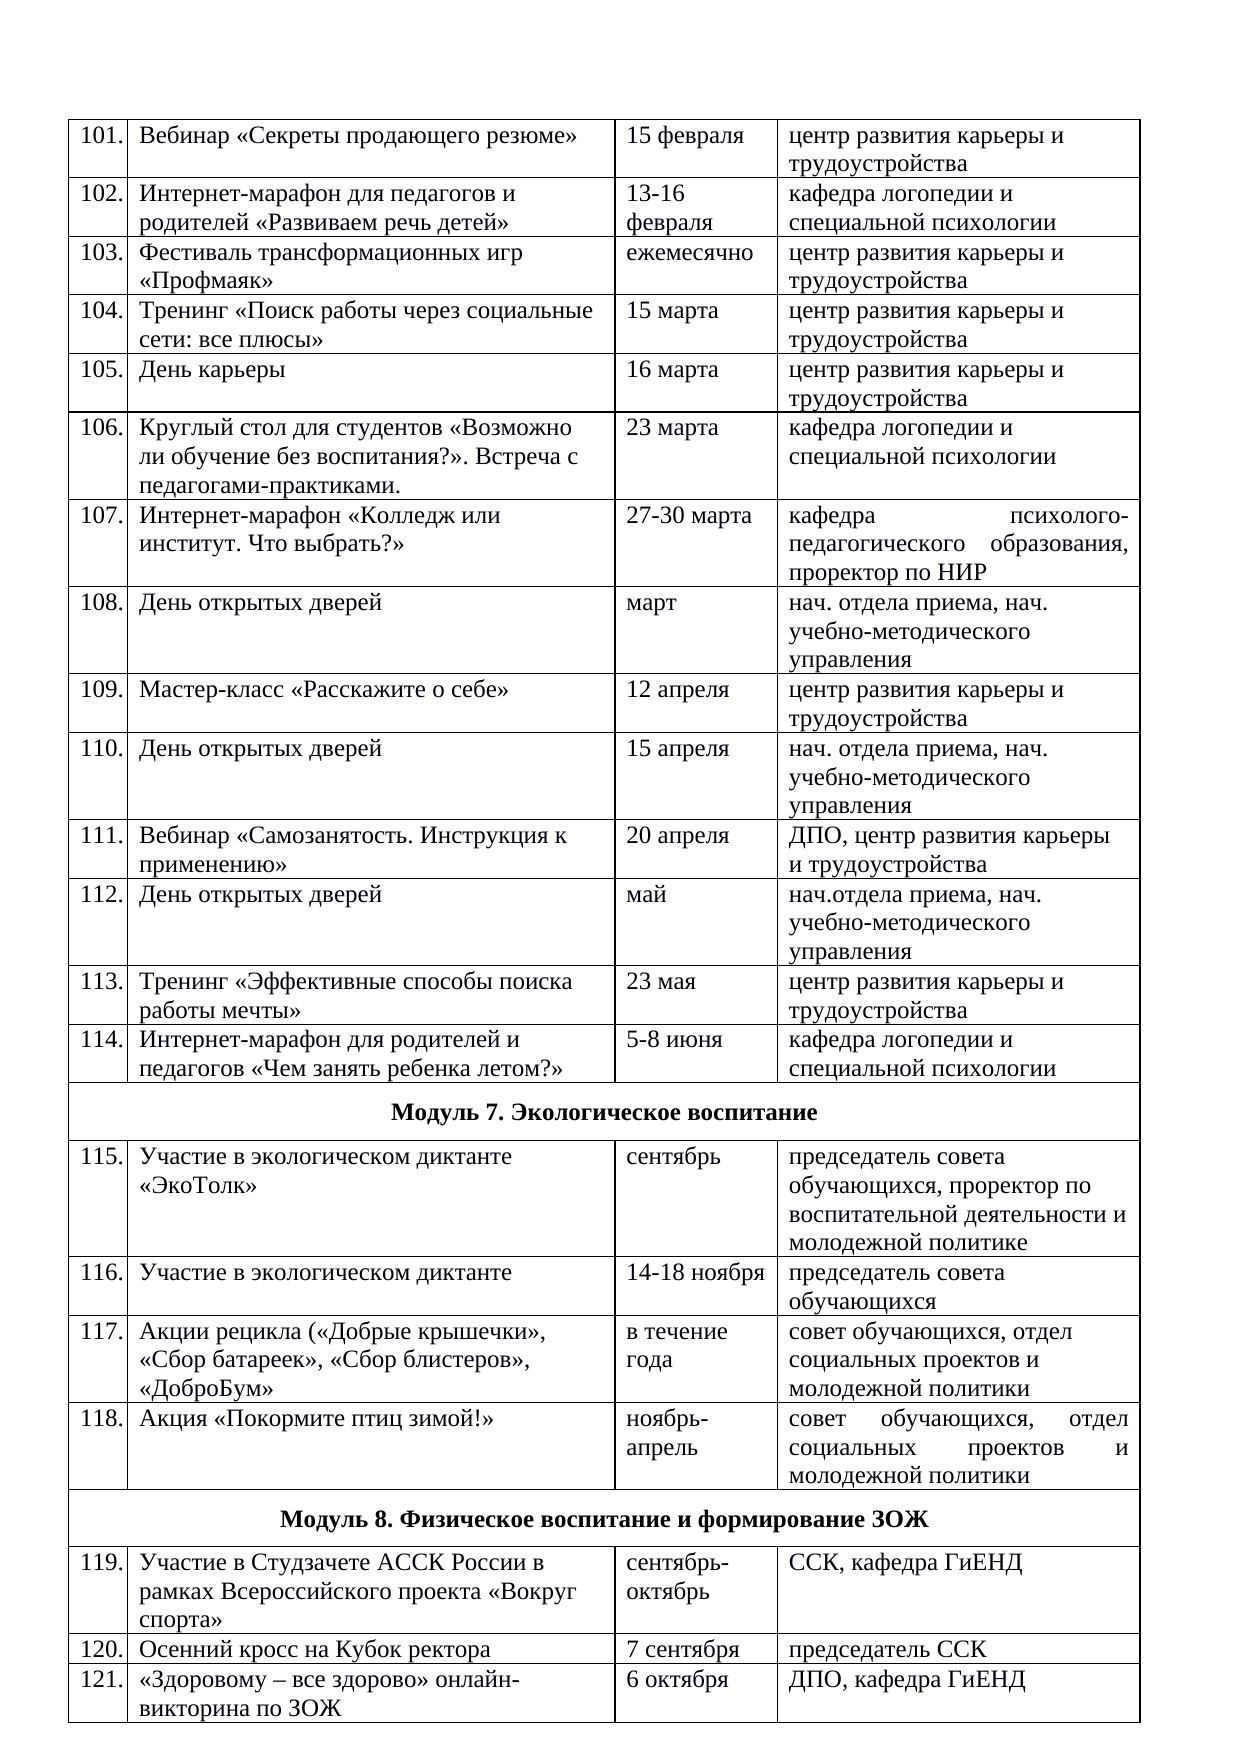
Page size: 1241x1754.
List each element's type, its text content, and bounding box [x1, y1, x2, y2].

table_cell Участие в экологическом диктанте [128, 1257, 614, 1315]
table_cell нач. отдела приема, нач. учебно-методического управления [778, 733, 1139, 819]
table_cell [69, 733, 127, 819]
table_cell кафедра логопедии и специальной психологии [778, 1025, 1139, 1082]
table_cell [69, 295, 127, 353]
table_cell 14-18 ноября [616, 1257, 777, 1315]
table_cell совет обучающихся, отдел социальных проектов и молодежной политики [778, 1403, 1139, 1489]
table_cell День открытых дверей [128, 587, 614, 673]
table_cell [69, 413, 127, 499]
table_cell [69, 1664, 127, 1722]
table_cell кафедра психолого-педагогического образования, проректор по НИР [778, 500, 1139, 586]
table_cell 23 марта [616, 413, 777, 499]
table_cell председатель ССК [778, 1634, 1139, 1663]
table_cell сентябрь [616, 1141, 777, 1256]
table_cell [69, 500, 127, 586]
table_cell Интернет-марафон для родителей и педагогов «Чем занять ребенка летом?» [128, 1025, 614, 1082]
table_cell Интернет-марафон для педагогов и родителей «Развиваем речь детей» [128, 178, 614, 236]
table_cell Участие в Студзачете АССК России в рамках Всероссийского проекта «Вокруг спорта» [128, 1547, 614, 1633]
table_cell нач. отдела приема, нач. учебно-методического управления [778, 587, 1139, 673]
table_cell ноябрь-апрель [616, 1403, 777, 1489]
table_cell ежемесячно [616, 237, 777, 294]
table_cell Фестиваль трансформационных игр «Профмаяк» [128, 237, 614, 294]
table_cell 15 марта [616, 295, 777, 353]
table_cell [69, 1547, 127, 1633]
table_cell Круглый стол для студентов «Возможно ли обучение без воспитания?». Встреча с педагогами-практиками. [128, 413, 614, 499]
table_cell 20 апреля [616, 820, 777, 878]
table_cell 15 апреля [616, 733, 777, 819]
table_cell 16 марта [616, 354, 777, 411]
table_cell [69, 1141, 127, 1256]
table_cell День открытых дверей [128, 733, 614, 819]
table_cell май [616, 879, 777, 965]
table_cell 13-16 февраля [616, 178, 777, 236]
table_cell центр развития карьеры и трудоустройства [778, 966, 1139, 1023]
table_cell Тренинг «Поиск работы через социальные сети: все плюсы» [128, 295, 614, 353]
table_cell [69, 1634, 127, 1663]
table_cell 6 октября [616, 1664, 777, 1722]
table_cell совет обучающихся, отдел социальных проектов и молодежной политики [778, 1316, 1139, 1402]
table_cell Модуль 7. Экологическое воспитание [69, 1083, 1139, 1140]
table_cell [778, 120, 1139, 177]
table_cell Интернет-марафон «Колледж или институт. Что выбрать?» [128, 500, 614, 586]
table_cell 23 мая [616, 966, 777, 1023]
table_cell [69, 237, 127, 294]
table_cell центр развития карьеры и трудоустройства [778, 237, 1139, 294]
table_cell кафедра логопедии и специальной психологии [778, 413, 1139, 499]
table_cell председатель совета обучающихся [778, 1257, 1139, 1315]
table_cell [69, 178, 127, 236]
table_cell 12 апреля [616, 674, 777, 732]
table_cell «Здоровому – все здорово» онлайн-викторина по ЗОЖ [128, 1664, 614, 1722]
table_cell [69, 1025, 127, 1082]
table_cell Вебинар «Самозанятость. Инструкция к применению» [128, 820, 614, 878]
table_cell центр развития карьеры и трудоустройства [778, 674, 1139, 732]
table_cell 5-8 июня [616, 1025, 777, 1082]
table_cell [69, 1316, 127, 1402]
table_cell Мастер-класс «Расскажите о себе» [128, 674, 614, 732]
table_cell 7 сентября [616, 1634, 777, 1663]
table_cell председатель совета обучающихся, проректор по воспитательной деятельности и молодежной политике [778, 1141, 1139, 1256]
table_cell [69, 354, 127, 411]
table_cell [69, 587, 127, 673]
table_cell Акции рецикла («Добрые крышечки», «Сбор батареек», «Сбор блистеров», «ДоброБум» [128, 1316, 614, 1402]
table_cell сентябрь-октябрь [616, 1547, 777, 1633]
table_cell День карьеры [128, 354, 614, 411]
table_cell [69, 820, 127, 878]
table_cell нач.отдела приема, нач. учебно-методического управления [778, 879, 1139, 965]
table_cell [69, 120, 127, 177]
table_cell кафедра логопедии и специальной психологии [778, 178, 1139, 236]
table_cell ССК, кафедра ГиЕНД [778, 1547, 1139, 1633]
table_cell Вебинар «Секреты продающего резюме» [128, 120, 614, 177]
table_cell 27-30 марта [616, 500, 777, 586]
table_cell Модуль 8. Физическое воспитание и формирование ЗОЖ [69, 1490, 1139, 1546]
table_cell Акция «Покормите птиц зимой!» [128, 1403, 614, 1489]
table_cell [69, 1403, 127, 1489]
table_cell [69, 1257, 127, 1315]
table_cell [69, 879, 127, 965]
table_cell Осенний кросс на Кубок ректора [128, 1634, 614, 1663]
table_cell ДПО, центр развития карьеры и трудоустройства [778, 820, 1139, 878]
table_cell День открытых дверей [128, 879, 614, 965]
table_cell ДПО, кафедра ГиЕНД [778, 1664, 1139, 1722]
table_cell Тренинг «Эффективные способы поиска работы мечты» [128, 966, 614, 1023]
table_cell центр развития карьеры и трудоустройства [778, 295, 1139, 353]
table_cell март [616, 587, 777, 673]
table_cell [69, 966, 127, 1023]
table_cell 15 февраля [616, 120, 777, 177]
table_cell [69, 674, 127, 732]
table_cell центр развития карьеры и трудоустройства [778, 354, 1139, 411]
table_cell в течение года [616, 1316, 777, 1402]
table_cell Участие в экологическом диктанте «ЭкоТолк» [128, 1141, 614, 1256]
